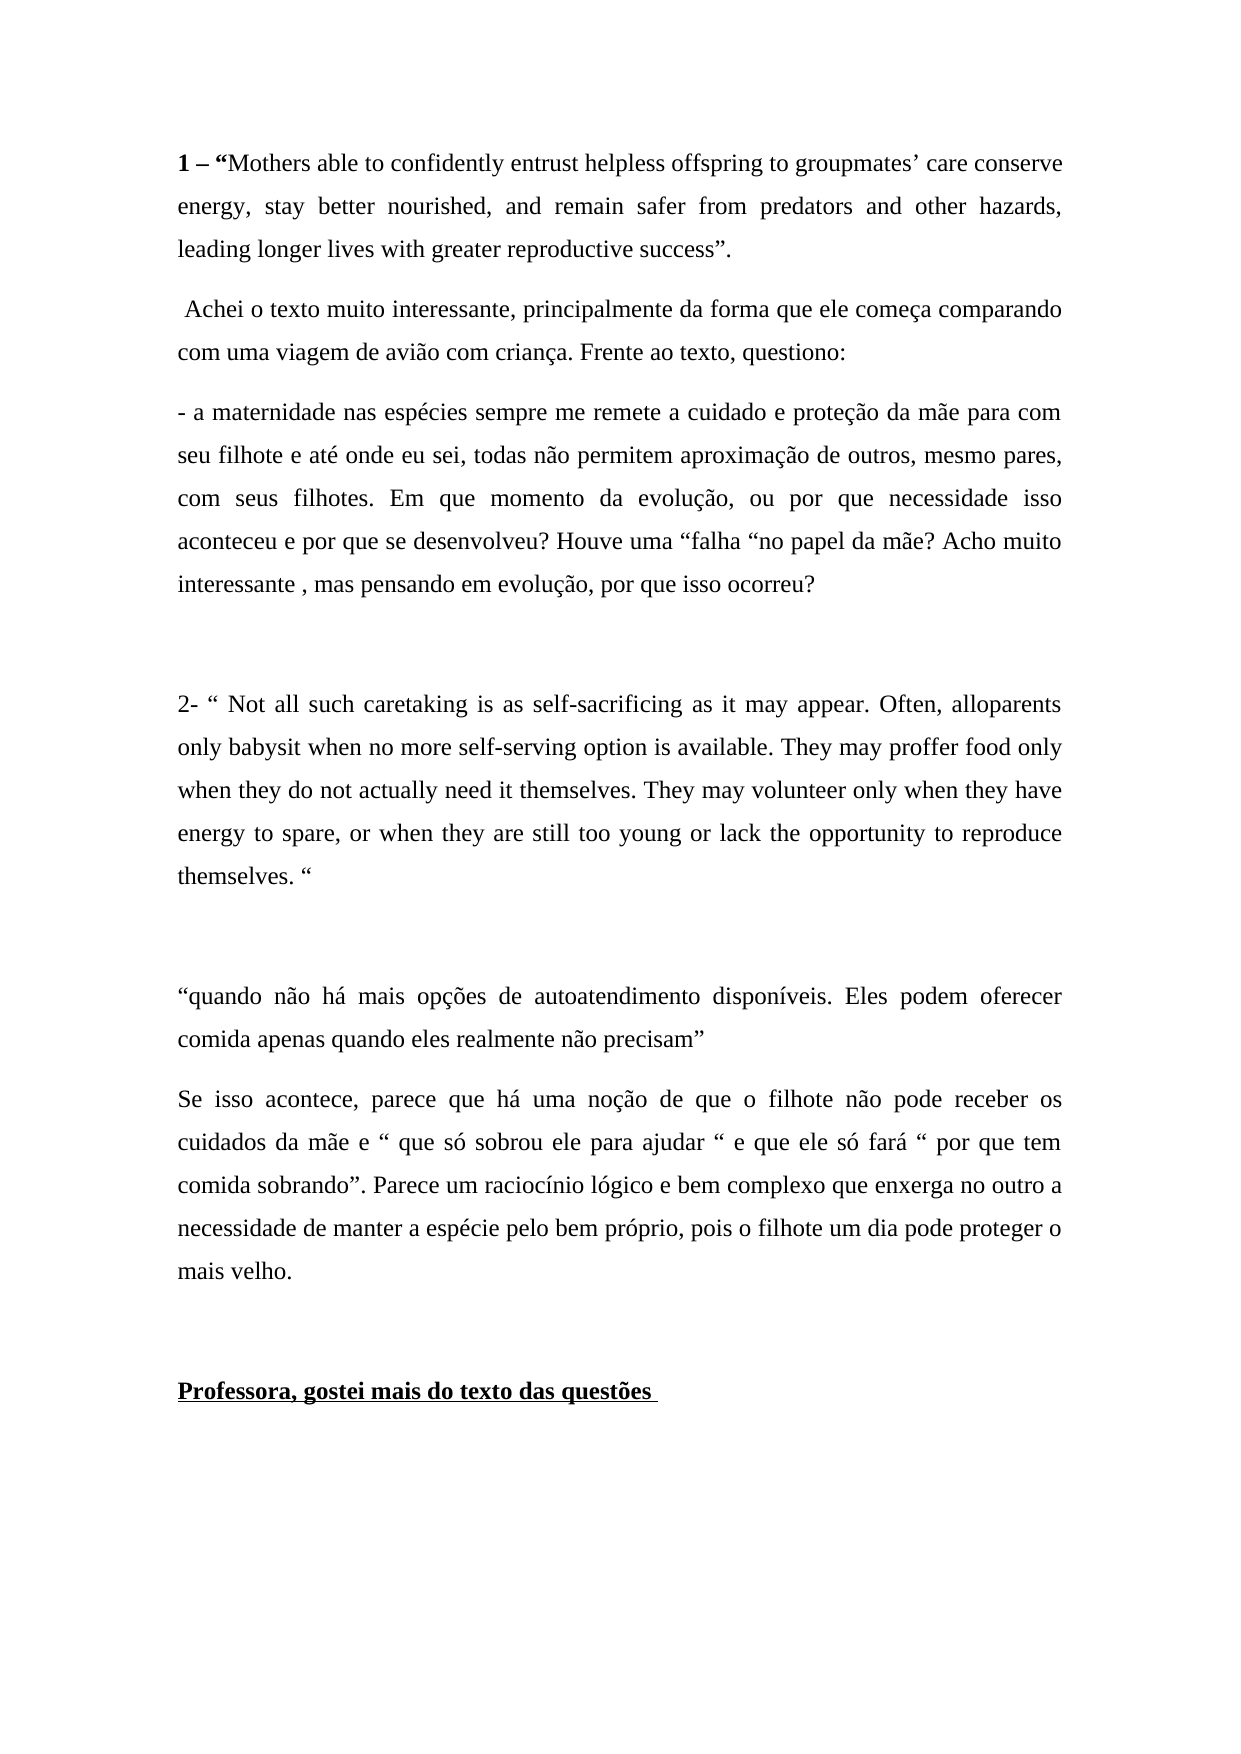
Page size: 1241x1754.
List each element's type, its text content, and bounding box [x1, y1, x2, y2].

text “quando não há mais opções de autoatendimento disponíveis. Eles podem oferecer comida apenas quando eles realmente não precisam” [177, 981, 1063, 1053]
text Achei o texto muito interessante, principalmente da forma que ele começa comparando com uma viagem de avião com criança. Frente ao texto, questiono: [177, 294, 1063, 366]
text - a maternidade nas espécies sempre me remete a cuidado e proteção da mãe para com seu filhote e até onde eu sei, todas não permitem aproximação de outros, mesmo pares, com seus filhotes. Em que momento da evolução, ou por que necessidade isso aconteceu e por que se desenvolveu? Houve uma “falha “no papel da mãe? Acho muito interessante , mas pensando em evolução, por que isso ocorreu? [177, 397, 1063, 598]
text 2- “ Not all such caretaking is as self-sacrificing as it may appear. Often, alloparents only babysit when no more self-serving option is available. They may proffer food only when they do not actually need it themselves. They may volunteer only when they have energy to spare, or when they are still too young or lack the opportunity to reproduce themselves. “ [177, 689, 1063, 890]
text Se isso acontece, parece que há uma noção de que o filhote não pode receber os cuidados da mãe e “ que só sobrou ele para ajudar “ e que ele só fará “ por que tem comida sobrando”. Parece um raciocínio lógico e bem complexo que enxerga no outro a necessidade de manter a espécie pelo bem próprio, pois o filhote um dia pode proteger o mais velho. [177, 1084, 1063, 1285]
text Professora, gostei mais do texto das questões [177, 1376, 1063, 1404]
text 1 – “Mothers able to confidently entrust helpless offspring to groupmates’ care conserve energy, stay better nourished, and remain safer from predators and other hazards, leading longer lives with greater reproductive success”. [177, 148, 1063, 263]
